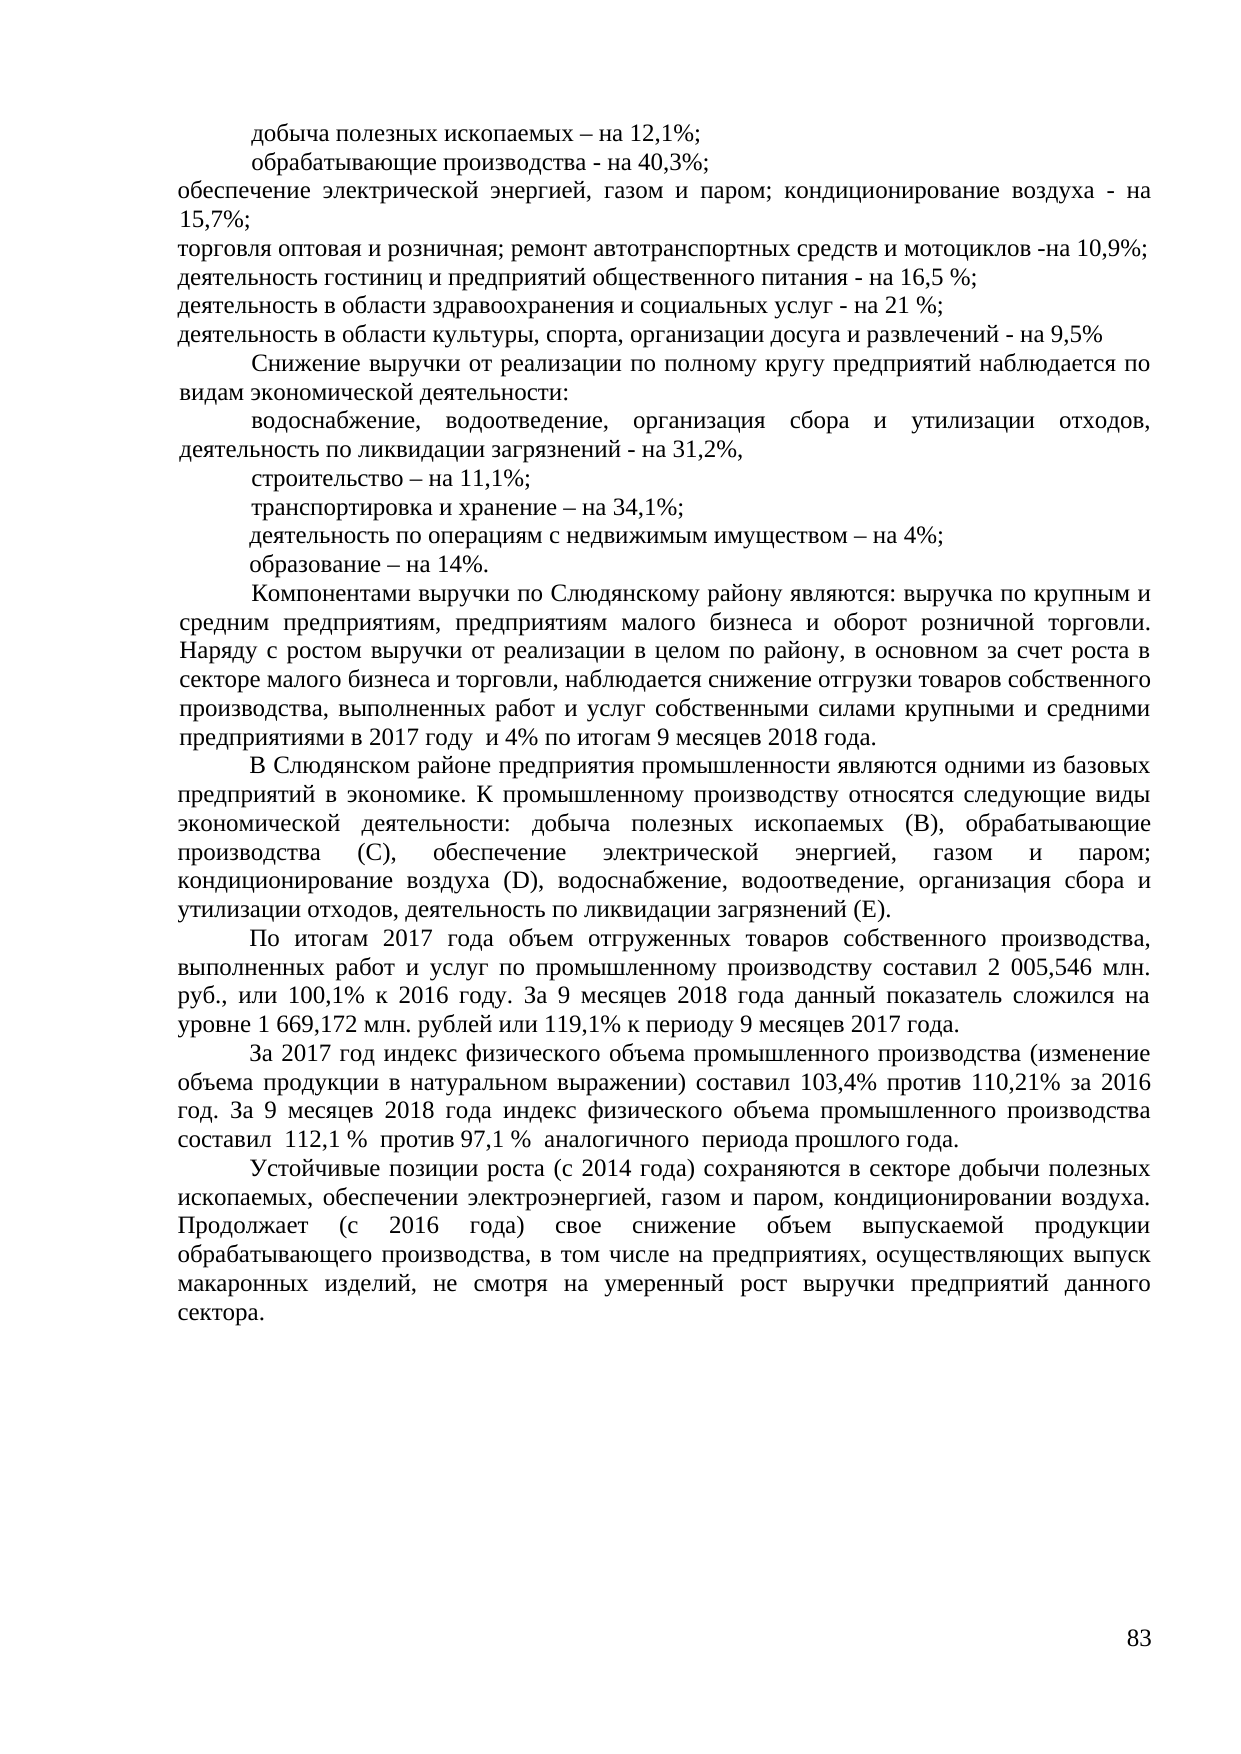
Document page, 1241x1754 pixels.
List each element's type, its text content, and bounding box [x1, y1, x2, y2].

text строительство – на 11,1%; [179, 463, 1152, 492]
text деятельность в области культуры, спорта, организации досуга и развлечений - на 9,5% [177, 319, 1152, 348]
text деятельность по операциям с недвижимым имуществом – на 4%; [177, 521, 1152, 549]
text добыча полезных ископаемых – на 12,1%; [177, 118, 1152, 147]
text обрабатывающие производства - на 40,3%; [177, 147, 1152, 176]
text В Слюдянском районе предприятия промышленности являются одними из базовых предприятий в экономике. К промышленному производству относятся следующие виды экономической деятельности: добыча полезных ископаемых (В), обрабатывающие производства (С), обеспечение электрической энергией, газом и паром; кондиционирование воздуха (D), водоснабжение, водоотведение, организация сбора и утилизации отходов, деятельность по ликвидации загрязнений (Е). [177, 751, 1152, 923]
text транспортировка и хранение – на 34,1%; [179, 492, 1152, 521]
text Устойчивые позиции роста (с 2014 года) сохраняются в секторе добычи полезных ископаемых, обеспечении электроэнергией, газом и паром, кондиционировании воздуха. Продолжает (с 2016 года) свое снижение объем выпускаемой продукции обрабатывающего производства, в том числе на предприятиях, осуществляющих выпуск макаронных изделий, не смотря на умеренный рост выручки предприятий данного сектора. [177, 1153, 1152, 1326]
text Компонентами выручки по Слюдянскому району являются: выручка по крупным и средним предприятиям, предприятиям малого бизнеса и оборот розничной торговли. Наряду с ростом выручки от реализации в целом по району, в основном за счет роста в секторе малого бизнеса и торговли, наблюдается снижение отгрузки товаров собственного производства, выполненных работ и услуг собственными силами крупными и средними предприятиями в 2017 году и 4% по итогам 9 месяцев 2018 года. [179, 578, 1152, 751]
text По итогам 2017 года объем отгруженных товаров собственного производства, выполненных работ и услуг по промышленному производству составил 2 005,546 млн. руб., или 100,1% к 2016 году. За 9 месяцев 2018 года данный показатель сложился на уровне 1 669,172 млн. рублей или 119,1% к периоду 9 месяцев 2017 года. [177, 923, 1152, 1038]
text Снижение выручки от реализации по полному кругу предприятий наблюдается по видам экономической деятельности: [179, 348, 1152, 406]
text За 2017 год индекс физического объема промышленного производства (изменение объема продукции в натуральном выражении) составил 103,4% против 110,21% за 2016 год. За 9 месяцев 2018 года индекс физического объема промышленного производства составил 112,1 % против 97,1 % аналогичного периода прошлого года. [177, 1038, 1152, 1153]
text торговля оптовая и розничная; ремонт автотранспортных средств и мотоциклов -на 10,9%; [177, 233, 1152, 262]
text деятельность в области здравоохранения и социальных услуг - на 21 %; [177, 291, 1152, 319]
text водоснабжение, водоотведение, организация сбора и утилизации отходов, деятельность по ликвидации загрязнений - на 31,2%, [179, 406, 1152, 463]
text деятельность гостиниц и предприятий общественного питания - на 16,5 %; [177, 262, 1152, 291]
text обеспечение электрической энергией, газом и паром; кондиционирование воздуха - на 15,7%; [177, 176, 1152, 233]
text образование – на 14%. [177, 549, 1152, 578]
